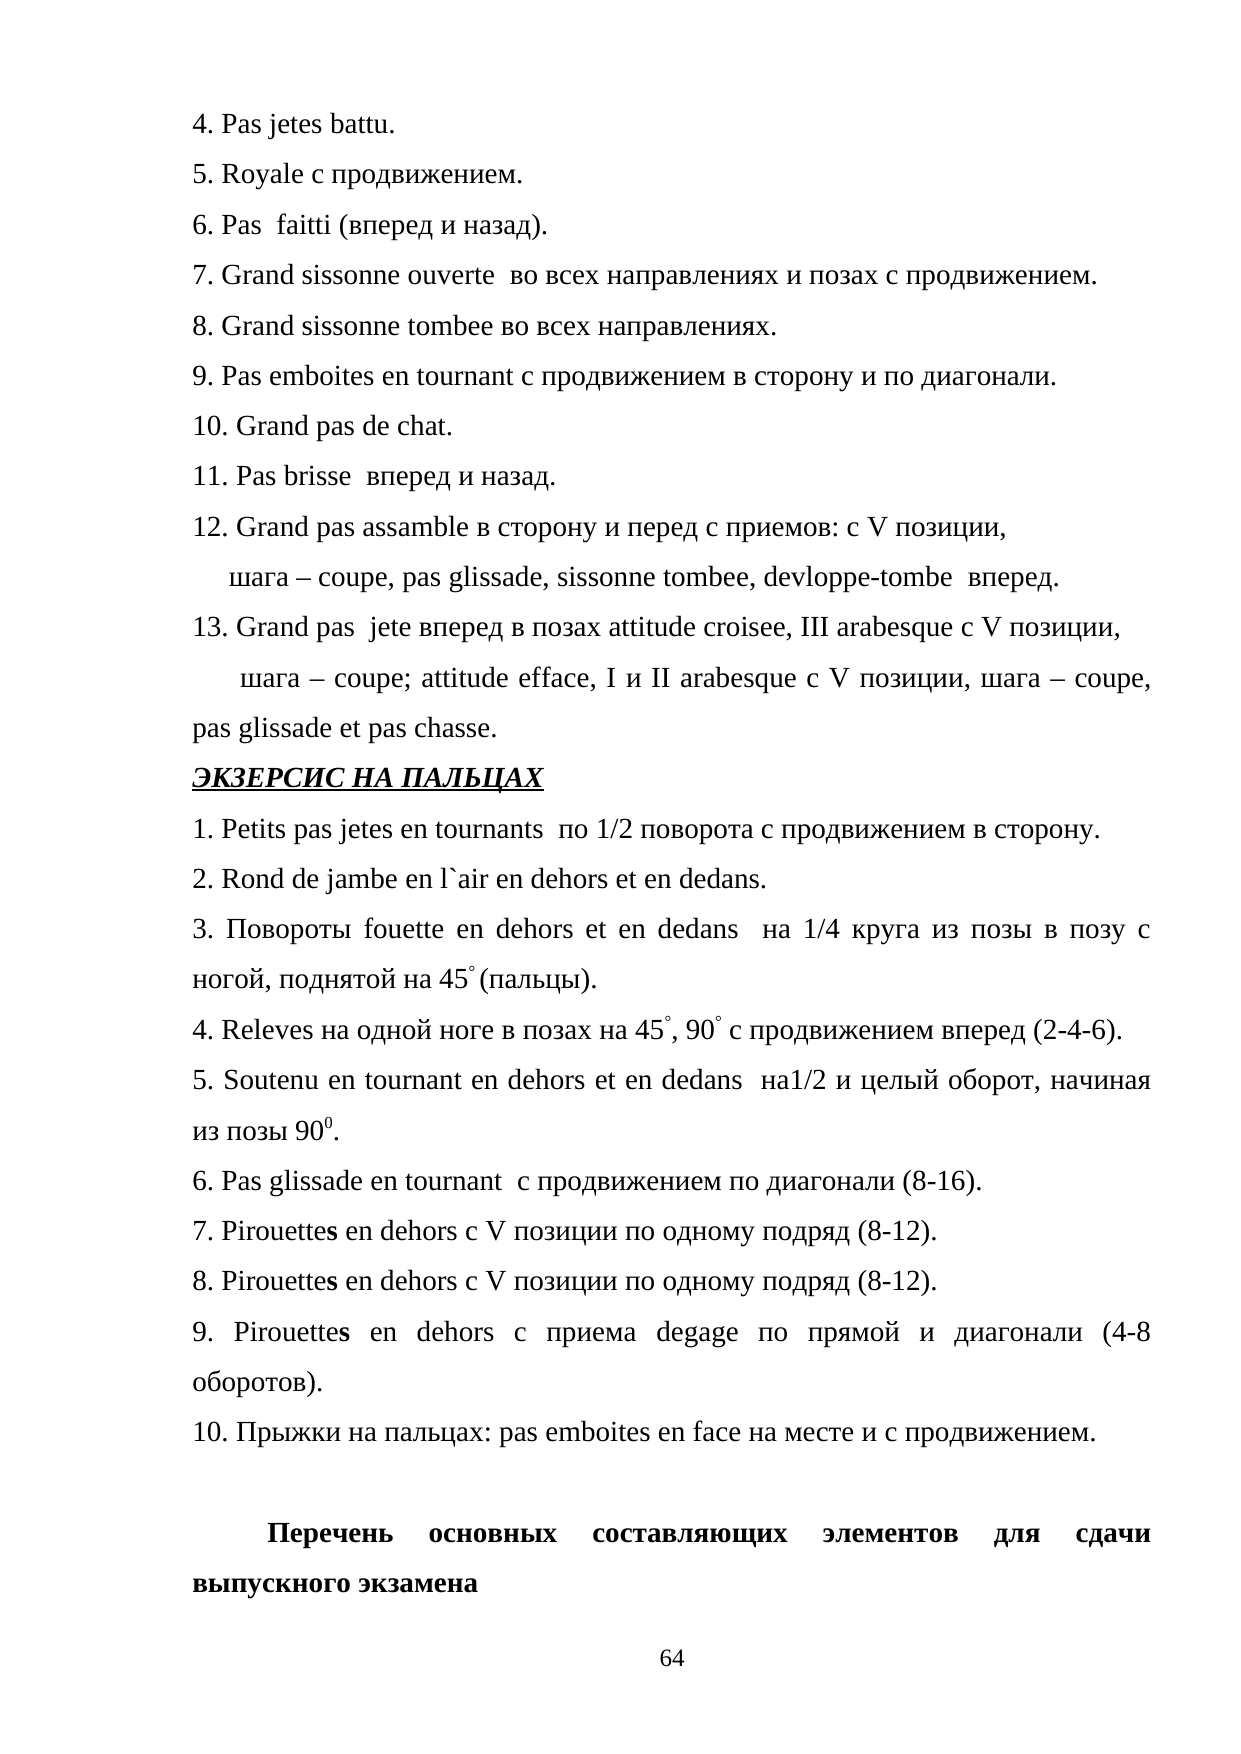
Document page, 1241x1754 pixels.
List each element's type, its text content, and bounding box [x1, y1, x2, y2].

text 2. Rond de jambe en l`air en dehors et en dedans. [192, 861, 1152, 894]
text 13. Grand pas jete вперед в позах attitude croisee, III arabesque с V позиции, [192, 609, 1152, 643]
text 6. Pas glissade en tournant с продвижением по диагонали (8-16). [192, 1163, 1152, 1196]
text 11. Pas brisse вперед и назад. [192, 458, 1152, 492]
text 10. Прыжки на пальцах: pas emboites en face на месте и с продвижением. [192, 1414, 1152, 1448]
text 7. Grand sissonne ouverte во всех направлениях и позах с продвижением. [192, 257, 1152, 291]
text ЭКЗЕРСИС НА ПАЛЬЦАХ [192, 760, 1152, 794]
text 4. Pas jetes battu. [192, 106, 1152, 140]
list Перечень основных составляющих элементов для сдачи выпускного экзамена [192, 1515, 1152, 1599]
text 5. Royale с продвижением. [192, 157, 1152, 190]
text 8. Pirouettes en dehоrs с V позиции по одному подряд (8-12). [192, 1263, 1152, 1297]
text 12. Grand pas assamble в сторону и перед с приемов: с V позиции, [192, 509, 1152, 542]
text 6. Pas faitti (вперед и назад). [192, 207, 1152, 241]
text 7. Pirouettes en dehоrs с V позиции по одному подряд (8-12). [192, 1213, 1152, 1247]
text 9. Pirouettes en dehors с приема degage по прямой и диагонали (4-8 оборотов). [192, 1314, 1152, 1398]
text 8. Grand sissonne tombee во всех направлениях. [192, 308, 1152, 341]
text шага – coupe; attitude efface, I и II arabesque с V позиции, шага – coupe, pas glissade et pas chasse. [192, 660, 1152, 744]
text шага – coupe, pas glissade, sissonne tombee, devloppe-tombe вперед. [192, 559, 1152, 593]
text 3. Повороты fouette en dehors et en dedans на 1/4 круга из позы в позу с ногой, поднятой на 45° (пальцы). [192, 911, 1152, 995]
text 1. Petits pas jetes en tournants по 1/2 поворота с продвижением в сторону. [192, 811, 1152, 844]
text 4. Releves на одной ноге в позах на 45°, 90° с продвижением вперед (2-4-6). [192, 1012, 1152, 1046]
text 9. Pas emboites en tournant с продвижением в сторону и по диагонали. [192, 358, 1152, 391]
text 10. Grand pas de chat. [192, 408, 1152, 442]
text 5. Soutenu en tournant en dehors et en dedans на1/2 и целый оборот, начиная из позы 900. [192, 1062, 1152, 1146]
